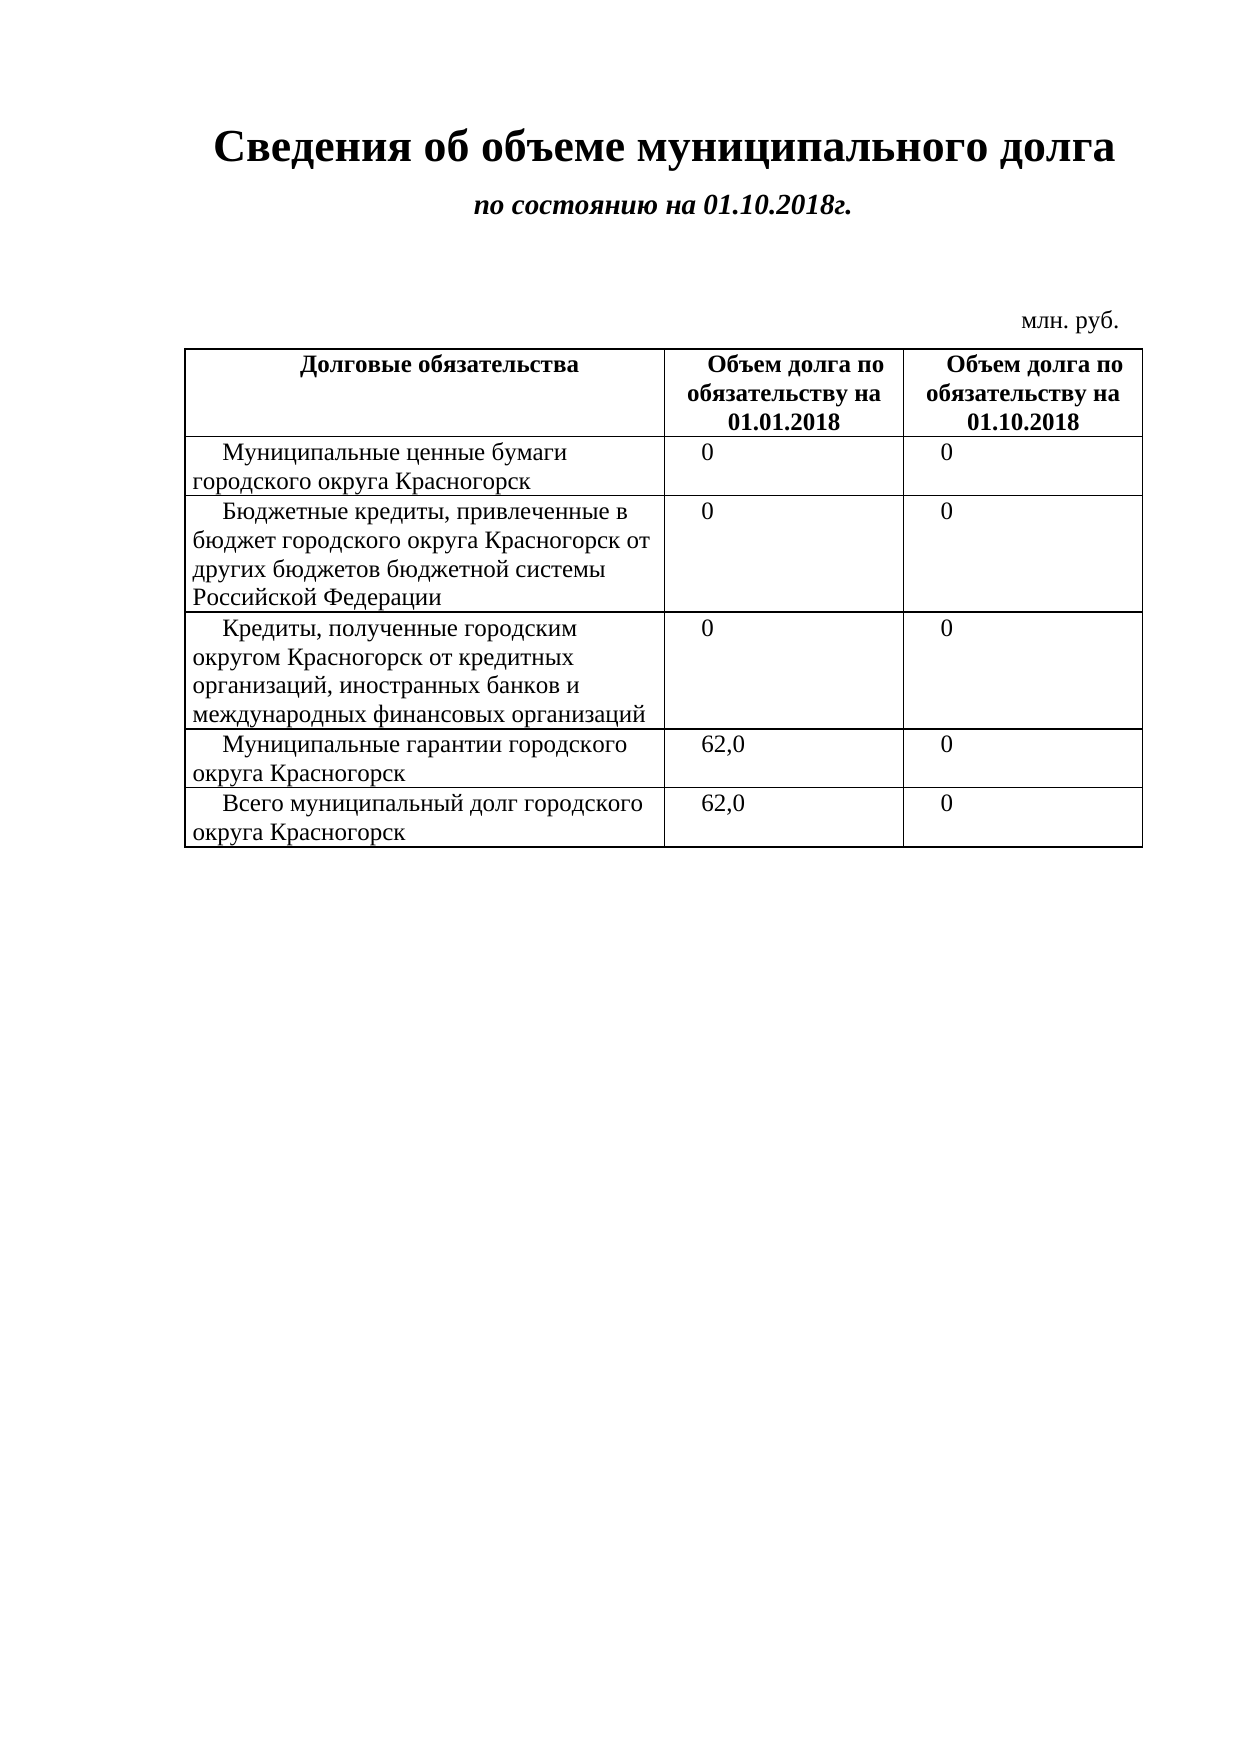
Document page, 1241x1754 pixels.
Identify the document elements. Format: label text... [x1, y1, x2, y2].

table_cell 0 [665, 437, 903, 495]
table_cell 0 [665, 613, 903, 728]
table_cell Всего муниципальный долг городского округа Красногорск [186, 788, 664, 846]
table_cell 0 [904, 613, 1142, 728]
table_header Долговые обязательства [186, 350, 664, 436]
table_header Объем долга по обязательству на 01.10.2018 [904, 350, 1142, 436]
table_cell 0 [904, 788, 1142, 846]
table_cell 0 [904, 730, 1142, 787]
table_cell 0 [904, 437, 1142, 495]
table_cell Муниципальные ценные бумаги городского округа Красногорск [186, 437, 664, 495]
table_cell Муниципальные гарантии городского округа Красногорск [186, 730, 664, 787]
table_cell 62,0 [665, 730, 903, 787]
text млн. руб. [177, 305, 1152, 333]
text Сведения об объеме муниципального долга [177, 118, 1152, 171]
table_cell 0 [665, 496, 903, 611]
table_header Объем долга по обязательству на 01.01.2018 [665, 350, 903, 436]
table_cell 62,0 [665, 788, 903, 846]
table_cell 0 [904, 496, 1142, 611]
text по состоянию на 01.10.2018г. [177, 187, 1152, 221]
table_cell Бюджетные кредиты, привлеченные в бюджет городского округа Красногорск от других бюджетов бюджетной системы Российской Федерации [186, 496, 664, 611]
table_cell Кредиты, полученные городским округом Красногорск от кредитных организаций, иностранных банков и международных финансовых организаций [186, 613, 664, 728]
